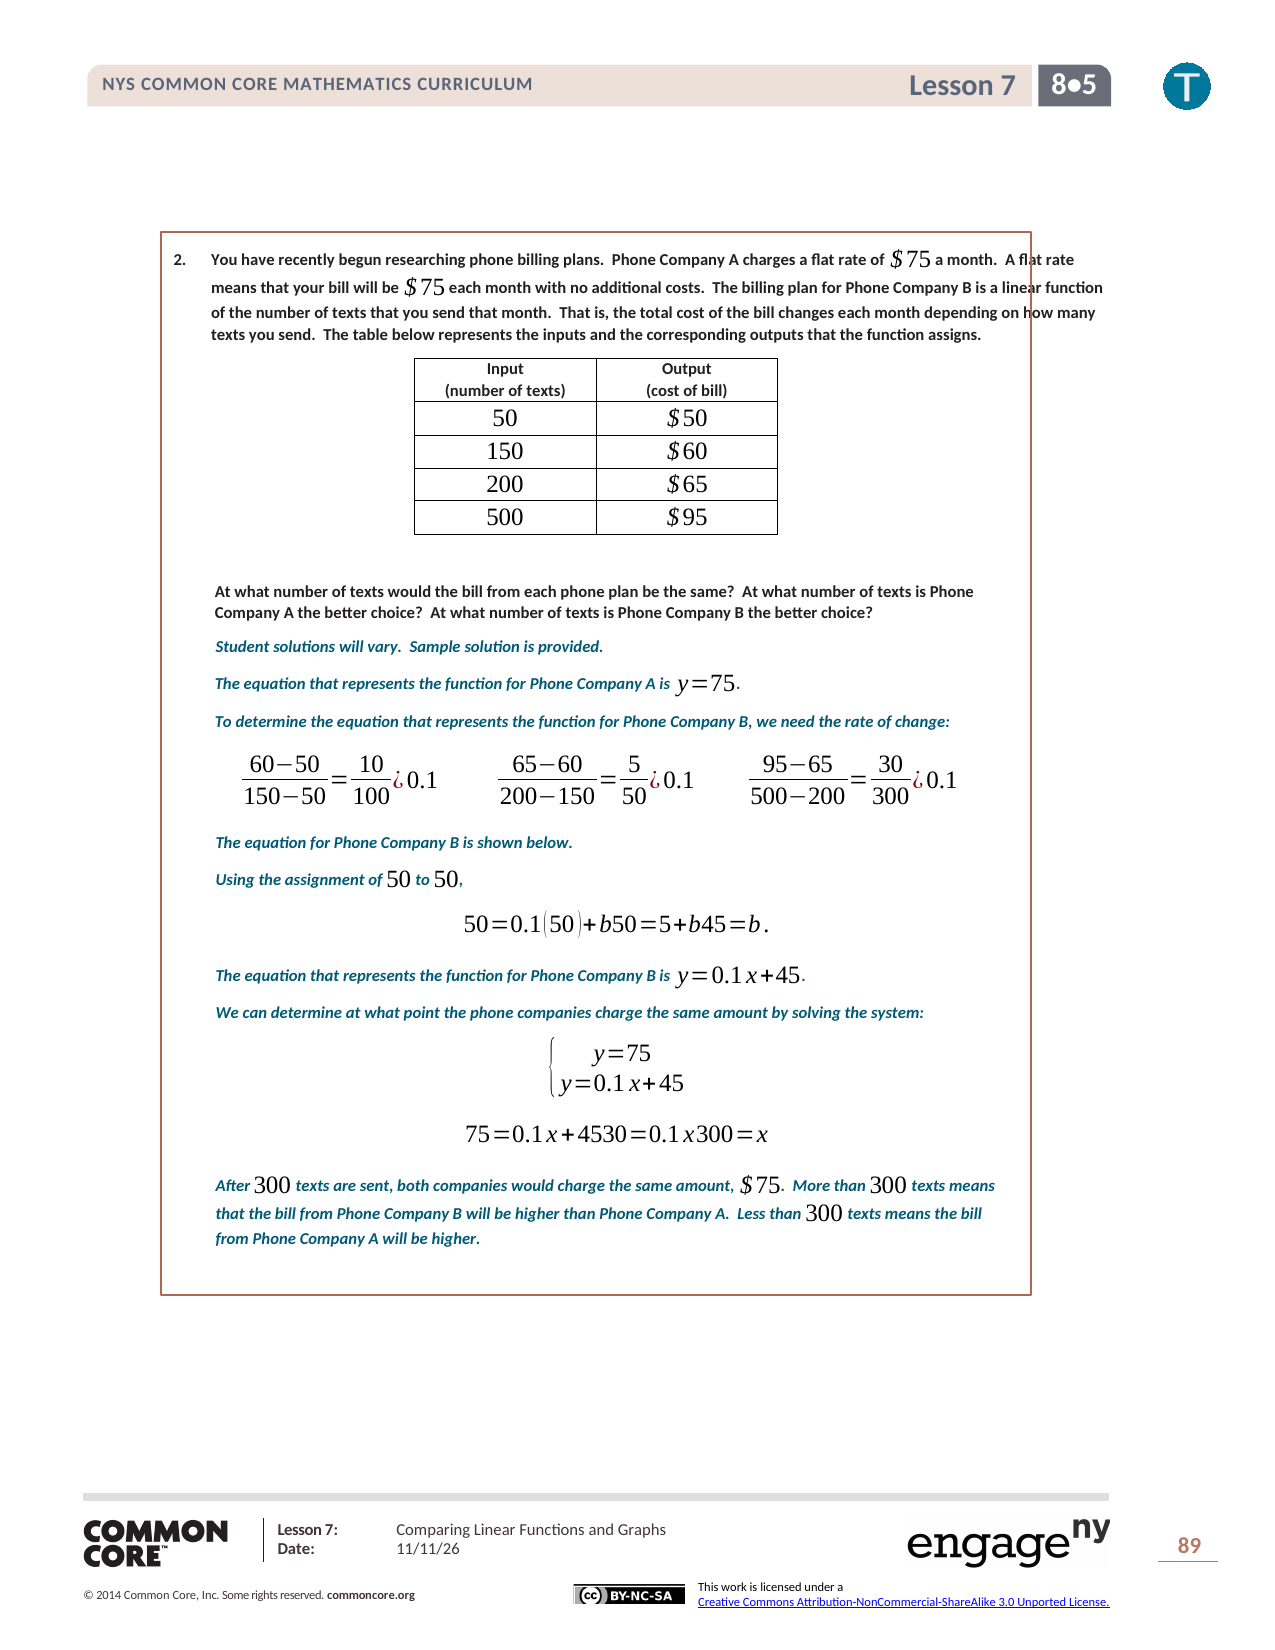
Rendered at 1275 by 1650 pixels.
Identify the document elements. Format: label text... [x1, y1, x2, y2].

table_header Output (cost of bill) [597, 359, 777, 401]
list At what number of texts would the bill from each phone plan be the same? At what number of texts is Phone Company A the better choice? At what number of texts is Phone Company B the better choice? [214, 581, 1018, 623]
table_cell [415, 402, 596, 435]
text The equation for Phone Company B is shown below. [215, 832, 1018, 852]
picture [572, 1584, 685, 1604]
picture [906, 1515, 1110, 1569]
table_header [468, 745, 724, 819]
text After texts are sent, both companies would charge the same amount, . More than texts means that the bill from Phone Company B will be higher than Phone Company A. Less than texts means the bill from Phone Company A will be higher. [215, 1171, 1018, 1249]
list You have recently begun researching phone billing plans. Phone Company A charges a flat rate of a month. A flat rate means that your bill will be each month with no additional costs. The billing plan for Phone Company B is a linear function of the number of texts that you send that month. That is, the total cost of the bill changes each month depending on how many texts you send. The table below represents the inputs and the corresponding outputs that the function assigns. [173, 246, 1030, 344]
table_cell [597, 469, 777, 500]
table_header Input (number of texts) [415, 359, 596, 401]
text Using the assignment of to , [215, 866, 1018, 893]
table_header [211, 745, 467, 819]
table_cell [415, 501, 596, 534]
table_cell [597, 436, 777, 468]
text The equation that represents the function for Phone Company A is . [214, 670, 1018, 697]
table_cell [597, 501, 777, 534]
text The equation that represents the function for Phone Company B is . [215, 961, 1018, 989]
table_cell [415, 469, 596, 500]
table_cell [597, 402, 777, 435]
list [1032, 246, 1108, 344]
picture [79, 1515, 232, 1572]
text Student solutions will vary. Sample solution is provided. [215, 636, 1018, 656]
table_cell [415, 436, 596, 468]
text We can determine at what point the phone companies charge the same amount by solving the system: [215, 1002, 1018, 1023]
text To determine the equation that represents the function for Phone Company B, we need the rate of change: [214, 711, 1018, 731]
table_header [724, 745, 981, 819]
